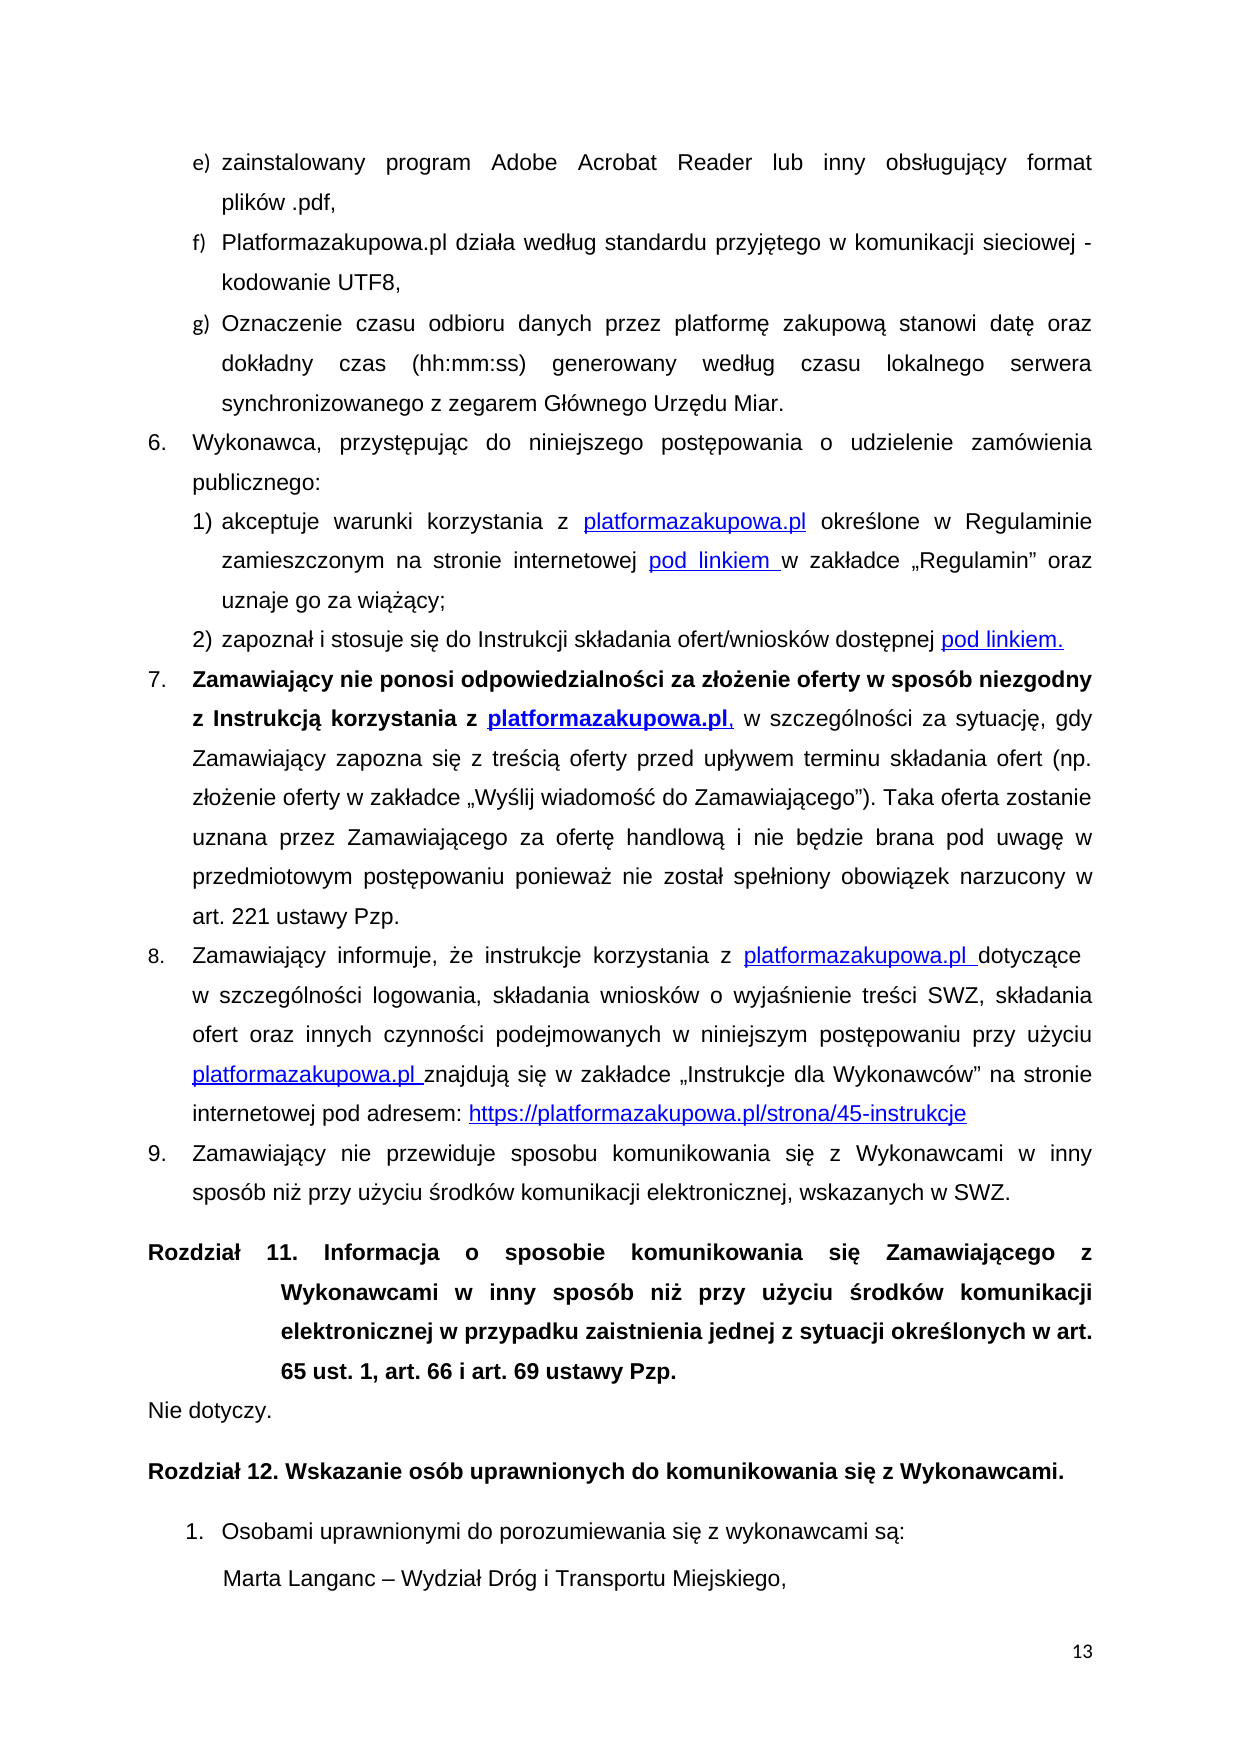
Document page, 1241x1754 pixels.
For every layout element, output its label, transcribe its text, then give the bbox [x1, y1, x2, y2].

list Zamawiający nie przewiduje sposobu komunikowania się z Wykonawcami w inny sposób niż przy użyciu środków komunikacji elektronicznej, wskazanych w SWZ. [148, 1139, 1093, 1205]
text Rozdział 11. Informacja o sposobie komunikowania się Zamawiającego z Wykonawcami w inny sposób niż przy użyciu środków komunikacji elektronicznej w przypadku zaistnienia jednej z sytuacji określonych w art. 65 ust. 1, art. 66 i art. 69 ustawy Pzp. [148, 1239, 1093, 1384]
list Zamawiający nie ponosi odpowiedzialności za złożenie oferty w sposób niezgodny z Instrukcją korzystania z platformazakupowa.pl, w szczególności za sytuację, gdy Zamawiający zapozna się z treścią oferty przed upływem terminu składania ofert (np. złożenie oferty w zakładce „Wyślij wiadomość do Zamawiającego”). Taka oferta zostanie uznana przez Zamawiającego za ofertę handlową i nie będzie brana pod uwagę w przedmiotowym postępowaniu ponieważ nie został spełniony obowiązek narzucony w art. 221 ustawy Pzp. [148, 666, 1093, 929]
list zainstalowany program Adobe Acrobat Reader lub inny obsługujący format plików .pdf, [192, 148, 1093, 215]
text Rozdział 12. Wskazanie osób uprawnionych do komunikowania się z Wykonawcami. [148, 1458, 1093, 1484]
list akceptuje warunki korzystania z platformazakupowa.pl określone w Regulaminie zamieszczonym na stronie internetowej pod linkiem w zakładce „Regulamin” oraz uznaje go za wiążący; [192, 508, 1093, 613]
list Oznaczenie czasu odbioru danych przez platformę zakupową stanowi datę oraz dokładny czas (hh:mm:ss) generowany według czasu lokalnego serwera synchronizowanego z zegarem Głównego Urzędu Miar. [192, 309, 1093, 416]
list Platformazakupowa.pl działa według standardu przyjętego w komunikacji sieciowej - kodowanie UTF8, [192, 228, 1093, 296]
list Wykonawca, przystępując do niniejszego postępowania o udzielenie zamówienia publicznego: [148, 429, 1093, 495]
list Osobami uprawnionymi do porozumiewania się z wykonawcami są: [185, 1518, 1093, 1544]
list Zamawiający informuje, że instrukcje korzystania z platformazakupowa.pl dotyczące w szczególności logowania, składania wniosków o wyjaśnienie treści SWZ, składania ofert oraz innych czynności podejmowanych w niniejszym postępowaniu przy użyciu platformazakupowa.pl znajdują się w zakładce „Instrukcje dla Wykonawców” na stronie internetowej pod adresem: https://platformazakupowa.pl/strona/45-instrukcje [148, 942, 1093, 1126]
list Nie dotyczy. [148, 1397, 1093, 1424]
list zapoznał i stosuje się do Instrukcji składania ofert/wniosków dostępnej pod linkiem. [192, 626, 1093, 653]
text Marta Langanc – Wydział Dróg i Transportu Miejskiego, [223, 1564, 1093, 1591]
